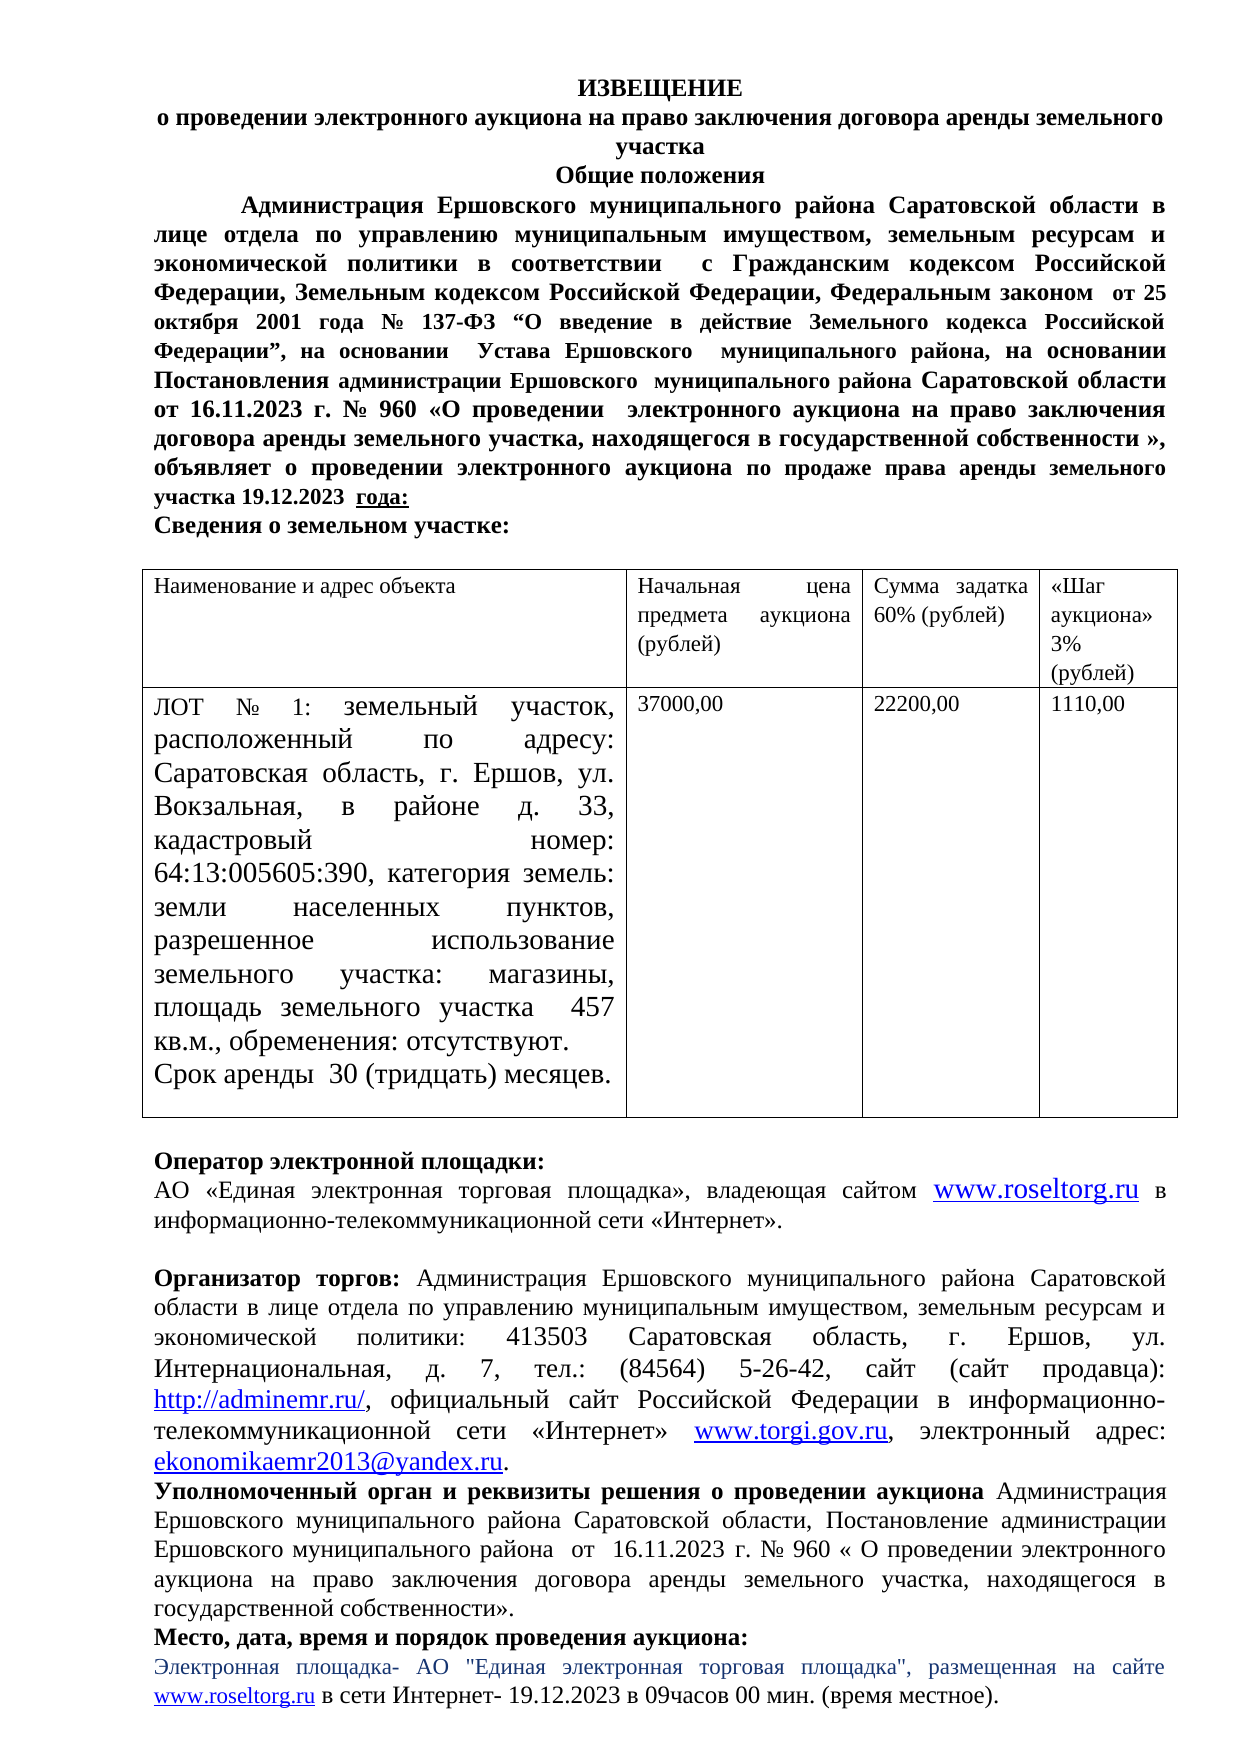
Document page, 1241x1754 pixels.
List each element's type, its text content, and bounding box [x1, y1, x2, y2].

text АО «Единая электронная торговая площадка», владеющая сайтом www.roseltorg.ru в информационно-телекоммуникационной сети «Интернет». [153, 1176, 1167, 1234]
text Электронная площадка- АО "Единая электронная торговая площадка", размещенная на сайте www.roseltorg.ru в сети Интернет- 19.12.2023 в 09часов 00 мин. (время местное). [153, 1651, 1167, 1709]
table_header «Шаг аукциона» 3% (рублей) [1040, 570, 1177, 687]
text Место, дата, время и порядок проведения аукциона: [153, 1622, 1167, 1651]
table_cell 1110,00 [1040, 688, 1177, 1117]
table_header Начальная цена предмета аукциона (рублей) [627, 570, 862, 687]
text Сведения о земельном участке: [153, 511, 1167, 540]
text Администрация Ершовского муниципального района Саратовской области в лице отдела по управлению муниципальным имуществом, земельным ресурсам и экономической политики в соответствии с Гражданским кодексом Российской Федерации, Земельным кодексом Российской Федерации, Федеральным законом от 25 октября 2001 года № 137-ФЗ “О введение в действие Земельного кодекса Российской Федерации”, на основании Устава Ершовского муниципального района, на основании Постановления администрации Ершовского муниципального района Саратовской области от 16.11.2023 г. № 960 «О проведении электронного аукциона на право заключения договора аренды земельного участка, находящегося в государственной собственности », объявляет о проведении электронного аукциона по продаже права аренды земельного участка 19.12.2023 года: [153, 190, 1167, 511]
table_cell 22200,00 [863, 688, 1039, 1117]
text о проведении электронного аукциона на право заключения договора аренды земельного участка [153, 102, 1167, 161]
table_cell ЛОТ № 1: земельный участок, расположенный по адресу: Саратовская область, г. Ершов, ул. Вокзальная, в районе д. 33, кадастровый номер: 64:13:005605:390, категория земель: земли населенных пунктов, разрешенное использование земельного участка: магазины, площадь земельного участка 457 кв.м., обременения: отсутствуют. Срок аренды 30 (тридцать) месяцев. [143, 688, 626, 1117]
text Организатор торгов: Администрация Ершовского муниципального района Саратовской области в лице отдела по управлению муниципальным имуществом, земельным ресурсам и экономической политики: 413503 Саратовская область, г. Ершов, ул. Интернациональная, д. 7, тел.: (84564) 5-26-42, сайт (сайт продавца): http://adminemr.ru/, официальный сайт Российской Федерации в информационно-телекоммуникационной сети «Интернет» www.torgi.gov.ru, электронный адрес: ekonomikaemr2013@yandex.ru. [153, 1263, 1167, 1476]
table_header Сумма задатка 60% (рублей) [863, 570, 1039, 687]
text Оператор электронной площадки: [153, 1146, 1167, 1176]
table_header Наименование и адрес объекта [143, 570, 626, 687]
text Уполномоченный орган и реквизиты решения о проведении аукциона Администрация Ершовского муниципального района Саратовской области, Постановление администрации Ершовского муниципального района от 16.11.2023 г. № 960 « О проведении электронного аукциона на право заключения договора аренды земельного участка, находящегося в государственной собственности». [153, 1476, 1167, 1622]
text ИЗВЕЩЕНИЕ [153, 73, 1167, 102]
table_cell 37000,00 [627, 688, 862, 1117]
text Общие положения [153, 161, 1167, 190]
